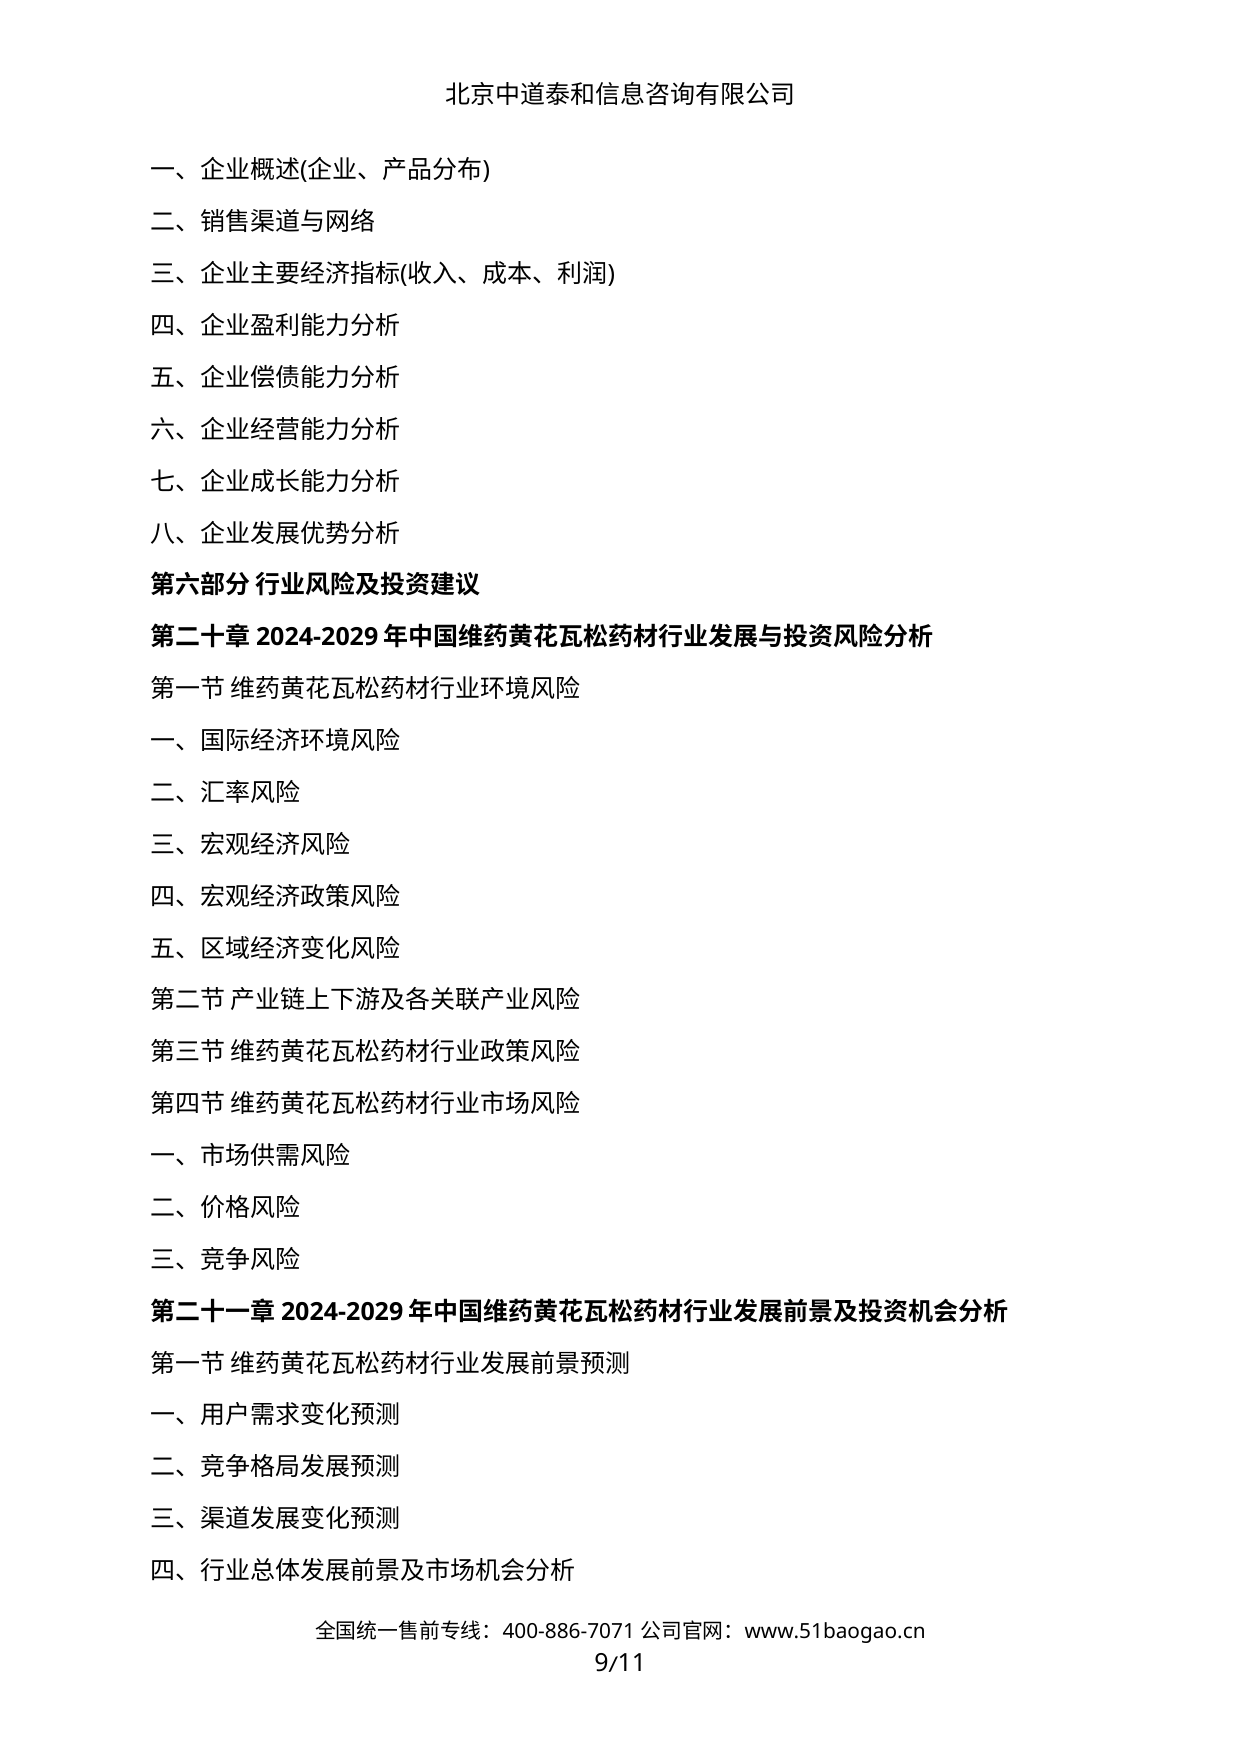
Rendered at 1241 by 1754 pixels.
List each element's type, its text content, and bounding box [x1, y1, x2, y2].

text 第六部分 行业风险及投资建议 [150, 565, 1090, 601]
text 三、竞争风险 [150, 1239, 1090, 1276]
text 第一节 维药黄花瓦松药材行业环境风险 [150, 669, 1090, 705]
text 二、销售渠道与网络 [150, 202, 1090, 238]
text 一、企业概述(企业、产品分布) [150, 150, 1090, 186]
text 六、企业经营能力分析 [150, 409, 1090, 446]
text 二、汇率风险 [150, 772, 1090, 809]
text 七、企业成长能力分析 [150, 461, 1090, 497]
text 五、区域经济变化风险 [150, 928, 1090, 964]
text 四、宏观经济政策风险 [150, 876, 1090, 912]
text 四、企业盈利能力分析 [150, 306, 1090, 342]
text 三、渠道发展变化预测 [150, 1499, 1090, 1535]
text 五、企业偿债能力分析 [150, 357, 1090, 394]
text 一、市场供需风险 [150, 1136, 1090, 1172]
text 第二十章 2024-2029年中国维药黄花瓦松药材行业发展与投资风险分析 [150, 617, 1090, 653]
text 一、用户需求变化预测 [150, 1395, 1090, 1431]
text 一、国际经济环境风险 [150, 721, 1090, 757]
text 八、企业发展优势分析 [150, 513, 1090, 549]
text 第四节 维药黄花瓦松药材行业市场风险 [150, 1084, 1090, 1120]
text 三、宏观经济风险 [150, 824, 1090, 861]
text 三、企业主要经济指标(收入、成本、利润) [150, 254, 1090, 290]
text 第一节 维药黄花瓦松药材行业发展前景预测 [150, 1343, 1090, 1379]
text 二、竞争格局发展预测 [150, 1447, 1090, 1483]
text 第二节 产业链上下游及各关联产业风险 [150, 980, 1090, 1016]
text 二、价格风险 [150, 1187, 1090, 1224]
text 四、行业总体发展前景及市场机会分析 [150, 1551, 1090, 1587]
text 第三节 维药黄花瓦松药材行业政策风险 [150, 1032, 1090, 1068]
text 第二十一章 2024-2029年中国维药黄花瓦松药材行业发展前景及投资机会分析 [150, 1291, 1090, 1327]
